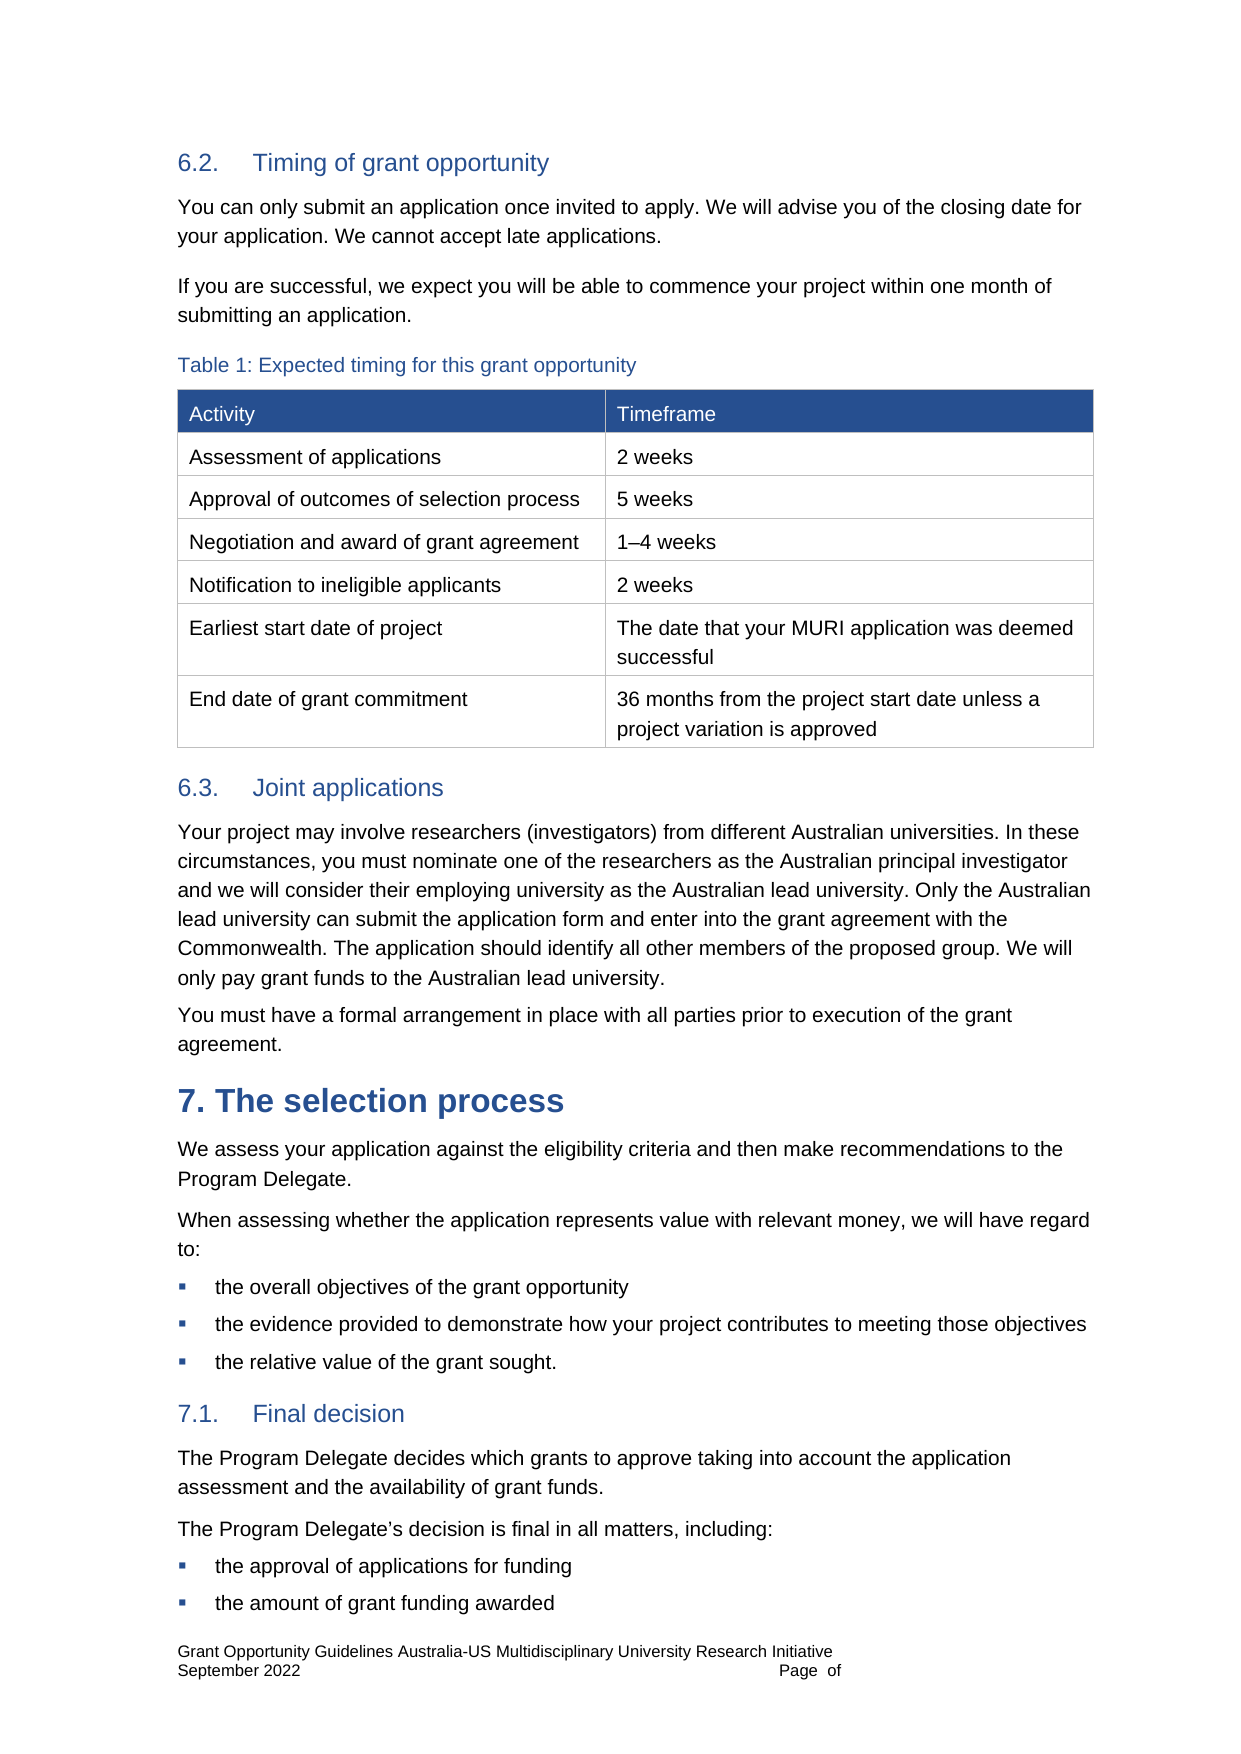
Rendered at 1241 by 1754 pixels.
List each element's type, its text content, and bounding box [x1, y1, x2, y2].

table_cell Earliest start date of project [178, 604, 605, 675]
list When assessing whether the application represents value with relevant money, we will have regard to: [177, 1203, 1092, 1261]
table_cell Approval of outcomes of selection process [178, 476, 605, 517]
text Table 1: Expected timing for this grant opportunity [177, 348, 1092, 377]
subtitle Final decision [177, 1399, 1092, 1428]
table_header Activity [178, 390, 605, 432]
text If you are successful, we expect you will be able to commence your project within one month of submitting an application. [177, 268, 1092, 327]
subtitle Timing of grant opportunity [177, 148, 1092, 177]
list the overall objectives of the grant opportunity [177, 1269, 1092, 1299]
table_cell 1–4 weeks [606, 519, 1093, 560]
text Your project may involve researchers (investigators) from different Australian universities. In these circumstances, you must nominate one of the researchers as the Australian principal investigator and we will consider their employing university as the Australian lead university. Only the Australian lead university can submit the application form and enter into the grant agreement with the Commonwealth. The application should identify all other members of the proposed group. We will only pay grant funds to the Australian lead university. [177, 814, 1092, 989]
list the relative value of the grant sought. [177, 1344, 1092, 1374]
table_cell 2 weeks [606, 561, 1093, 603]
table_cell 5 weeks [606, 476, 1093, 517]
text The Program Delegate decides which grants to approve taking into account the application assessment and the availability of grant funds. [177, 1440, 1092, 1499]
table_cell Notification to ineligible applicants [178, 561, 605, 603]
table_cell Negotiation and award of grant agreement [178, 519, 605, 560]
table_header Timeframe [606, 390, 1093, 432]
text The Program Delegate’s decision is final in all matters, including: [177, 1511, 1092, 1540]
table_cell End date of grant commitment [178, 676, 605, 747]
list the approval of applications for funding [177, 1549, 1092, 1578]
table_cell Assessment of applications [178, 433, 605, 475]
list the amount of grant funding awarded [177, 1586, 1092, 1615]
subtitle Joint applications [177, 773, 1092, 802]
table_cell 2 weeks [606, 433, 1093, 475]
text We assess your application against the eligibility criteria and then make recommendations to the Program Delegate. [177, 1132, 1092, 1190]
table_cell 36 months from the project start date unless a project variation is approved [606, 676, 1093, 747]
text You must have a formal arrangement in place with all parties prior to execution of the grant agreement. [177, 998, 1092, 1056]
list the evidence provided to demonstrate how your project contributes to meeting those objectives [177, 1307, 1092, 1336]
table_cell The date that your MURI application was deemed successful [606, 604, 1093, 675]
subtitle The selection process [177, 1081, 1092, 1119]
text You can only submit an application once invited to apply. We will advise you of the closing date for your application. We cannot accept late applications. [177, 189, 1092, 248]
